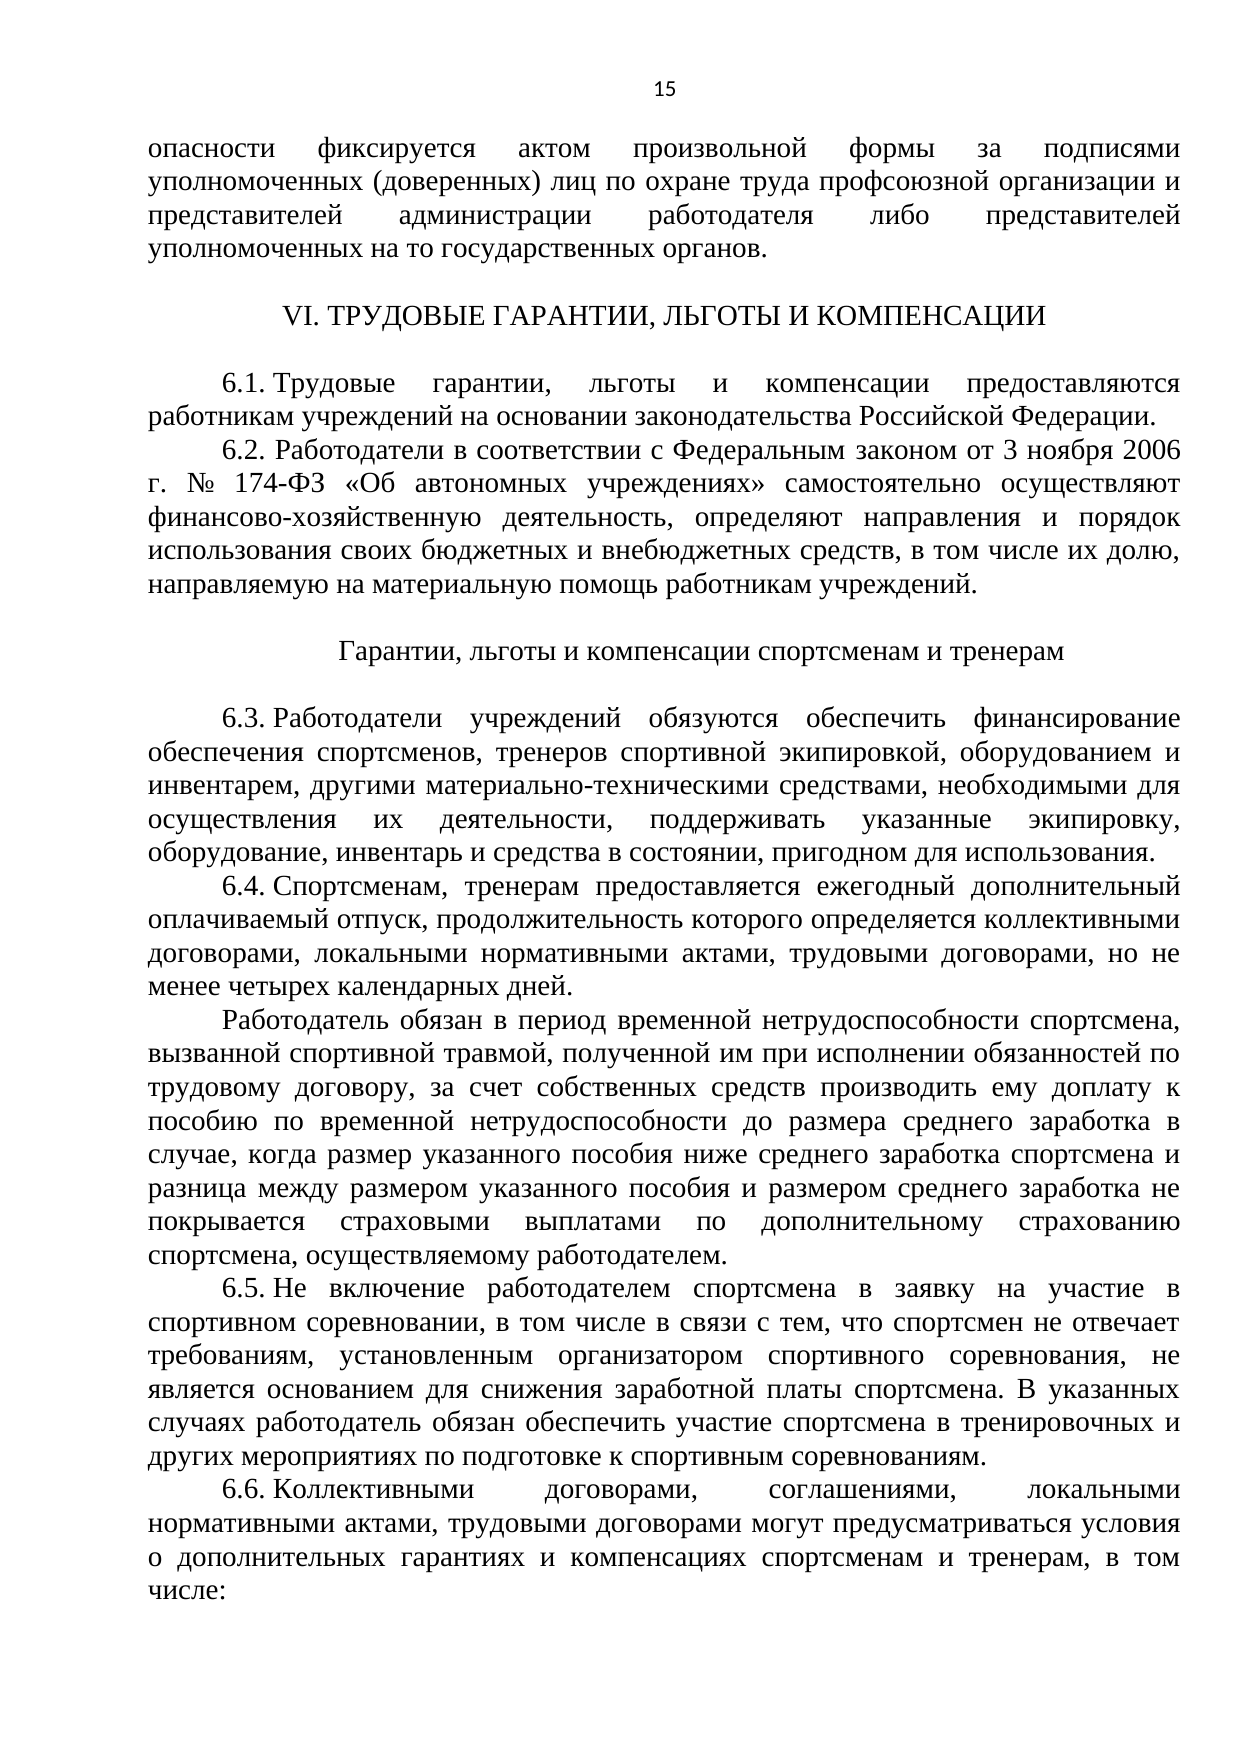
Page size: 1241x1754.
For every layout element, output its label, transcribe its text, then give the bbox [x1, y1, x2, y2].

text 6.1. Трудовые гарантии, льготы и компенсации предоставляются работникам учреждений на основании законодательства Российской Федерации. [148, 365, 1181, 432]
text VI. ТРУДОВЫЕ ГАРАНТИИ, ЛЬГОТЫ И КОМПЕНСАЦИИ [148, 298, 1181, 331]
text 6.4. Спортсменам, тренерам предоставляется ежегодный дополнительный оплачиваемый отпуск, продолжительность которого определяется коллективными договорами, локальными нормативными актами, трудовыми договорами, но не менее четырех календарных дней. [148, 868, 1181, 1002]
text Работодатель обязан в период временной нетрудоспособности спортсмена, вызванной спортивной травмой, полученной им при исполнении обязанностей по трудовому договору, за счет собственных средств производить ему доплату к пособию по временной нетрудоспособности до размера среднего заработка в случае, когда размер указанного пособия ниже среднего заработка спортсмена и разница между размером указанного пособия и размером среднего заработка не покрывается страховыми выплатами по дополнительному страхованию спортсмена, осуществляемому работодателем. [148, 1002, 1181, 1270]
text 6.2. Работодатели в соответствии с Федеральным законом от 3 ноября 2006 г. № 174-ФЗ «Об автономных учреждениях» самостоятельно осуществляют финансово-хозяйственную деятельность, определяют направления и порядок использования своих бюджетных и внебюджетных средств, в том числе их долю, направляемую на материальную помощь работникам учреждений. [148, 432, 1181, 599]
text 6.3. Работодатели учреждений обязуются обеспечить финансирование обеспечения спортсменов, тренеров спортивной экипировкой, оборудованием и инвентарем, другими материально-техническими средствами, необходимыми для осуществления их деятельности, поддерживать указанные экипировку, оборудование, инвентарь и средства в состоянии, пригодном для использования. [148, 700, 1181, 868]
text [148, 130, 1181, 264]
text 6.6. Коллективными договорами, соглашениями, локальными нормативными актами, трудовыми договорами могут предусматриваться условия о дополнительных гарантиях и компенсациях спортсменам и тренерам, в том числе: [148, 1472, 1181, 1606]
text Гарантии, льготы и компенсации спортсменам и тренерам [148, 633, 1181, 667]
text 6.5. Не включение работодателем спортсмена в заявку на участие в спортивном соревновании, в том числе в связи с тем, что спортсмен не отвечает требованиям, установленным организатором спортивного соревнования, не является основанием для снижения заработной платы спортсмена. В указанных случаях работодатель обязан обеспечить участие спортсмена в тренировочных и других мероприятиях по подготовке к спортивным соревнованиям. [148, 1270, 1181, 1472]
